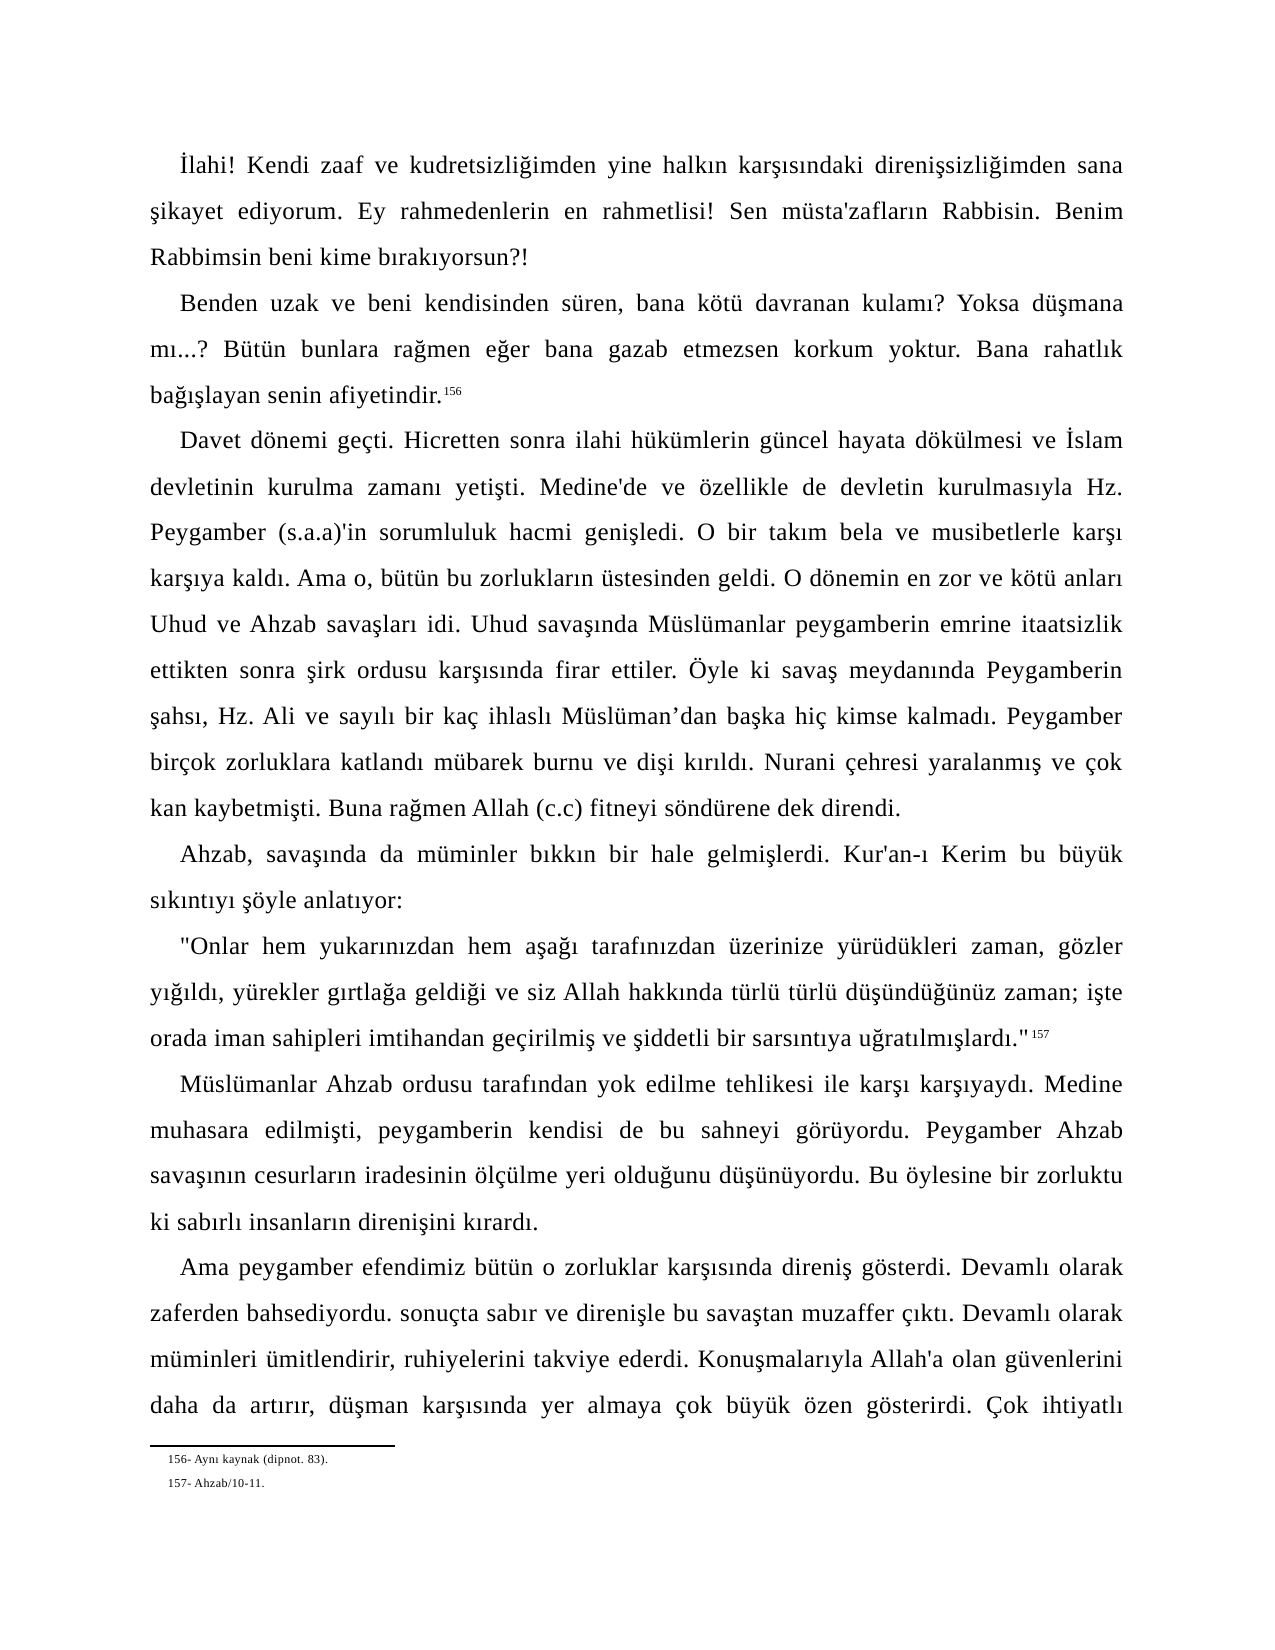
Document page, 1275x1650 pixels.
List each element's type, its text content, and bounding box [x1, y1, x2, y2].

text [150, 1252, 1125, 1419]
text Müslümanlar Ahzab ordusu tarafından yok edilme tehlikesi ile karşı karşıyaydı. Medine muhasara edilmişti, peygamberin kendisi de bu sahneyi görüyordu. Peygamber Ahzab savaşının cesurların iradesinin ölçülme yeri olduğunu düşünüyordu. Bu öylesine bir zorluktu ki sabırlı insanların direnişini kırardı. [150, 1069, 1125, 1235]
text Ahzab, savaşında da müminler bıkkın bir hale gelmişlerdi. Kur'an-ı Kerim bu büyük sıkıntıyı şöyle anlatıyor: [150, 839, 1125, 914]
text Benden uzak ve beni kendisinden süren, bana kötü davranan kulamı? Yoksa düşmana mı...? Bütün bunlara rağmen eğer bana gazab etmezsen korkum yoktur. Bana rahatlık bağışlayan senin afiyetindir. [150, 288, 1125, 408]
text İlahi! Kendi zaaf ve kudretsizliğimden yine halkın karşısındaki direnişsizliğimden sana şikayet ediyorum. Ey rahmedenlerin en rahmetlisi! Sen müsta'zafların Rabbisin. Benim Rabbimsin beni kime bırakıyorsun?! [150, 150, 1125, 271]
text "Onlar hem yukarınızdan hem aşağı tarafınızdan üzerinize yürüdükleri zaman, gözler yığıldı, yürekler gırtlağa geldiği ve siz Allah hakkında türlü türlü düşündüğünüz zaman; işte orada iman sahipleri imtihandan geçirilmiş ve şiddetli bir sarsıntıya uğratılmışlardı." [150, 931, 1125, 1052]
text Davet dönemi geçti. Hicretten sonra ilahi hükümlerin güncel hayata dökülmesi ve İslam devletinin kurulma zamanı yetişti. Medine'de ve özellikle de devletin kurulmasıyla Hz. Peygamber (s.a.a)'in sorumluluk hacmi genişledi. O bir takım bela ve musibetlerle karşı karşıya kaldı. Ama o, bütün bu zorlukların üstesinden geldi. O dönemin en zor ve kötü anları Uhud ve Ahzab savaşları idi. Uhud savaşında Müslümanlar peygamberin emrine itaatsizlik ettikten sonra şirk ordusu karşısında firar ettiler. Öyle ki savaş meydanında Peygamberin şahsı, Hz. Ali ve sayılı bir kaç ihlaslı Müslüman’dan başka hiç kimse kalmadı. Peygamber birçok zorluklara katlandı mübarek burnu ve dişi kırıldı. Nurani çehresi yaralanmış ve çok kan kaybetmişti. Buna rağmen Allah (c.c) fitneyi söndürene dek direndi. [150, 426, 1125, 822]
